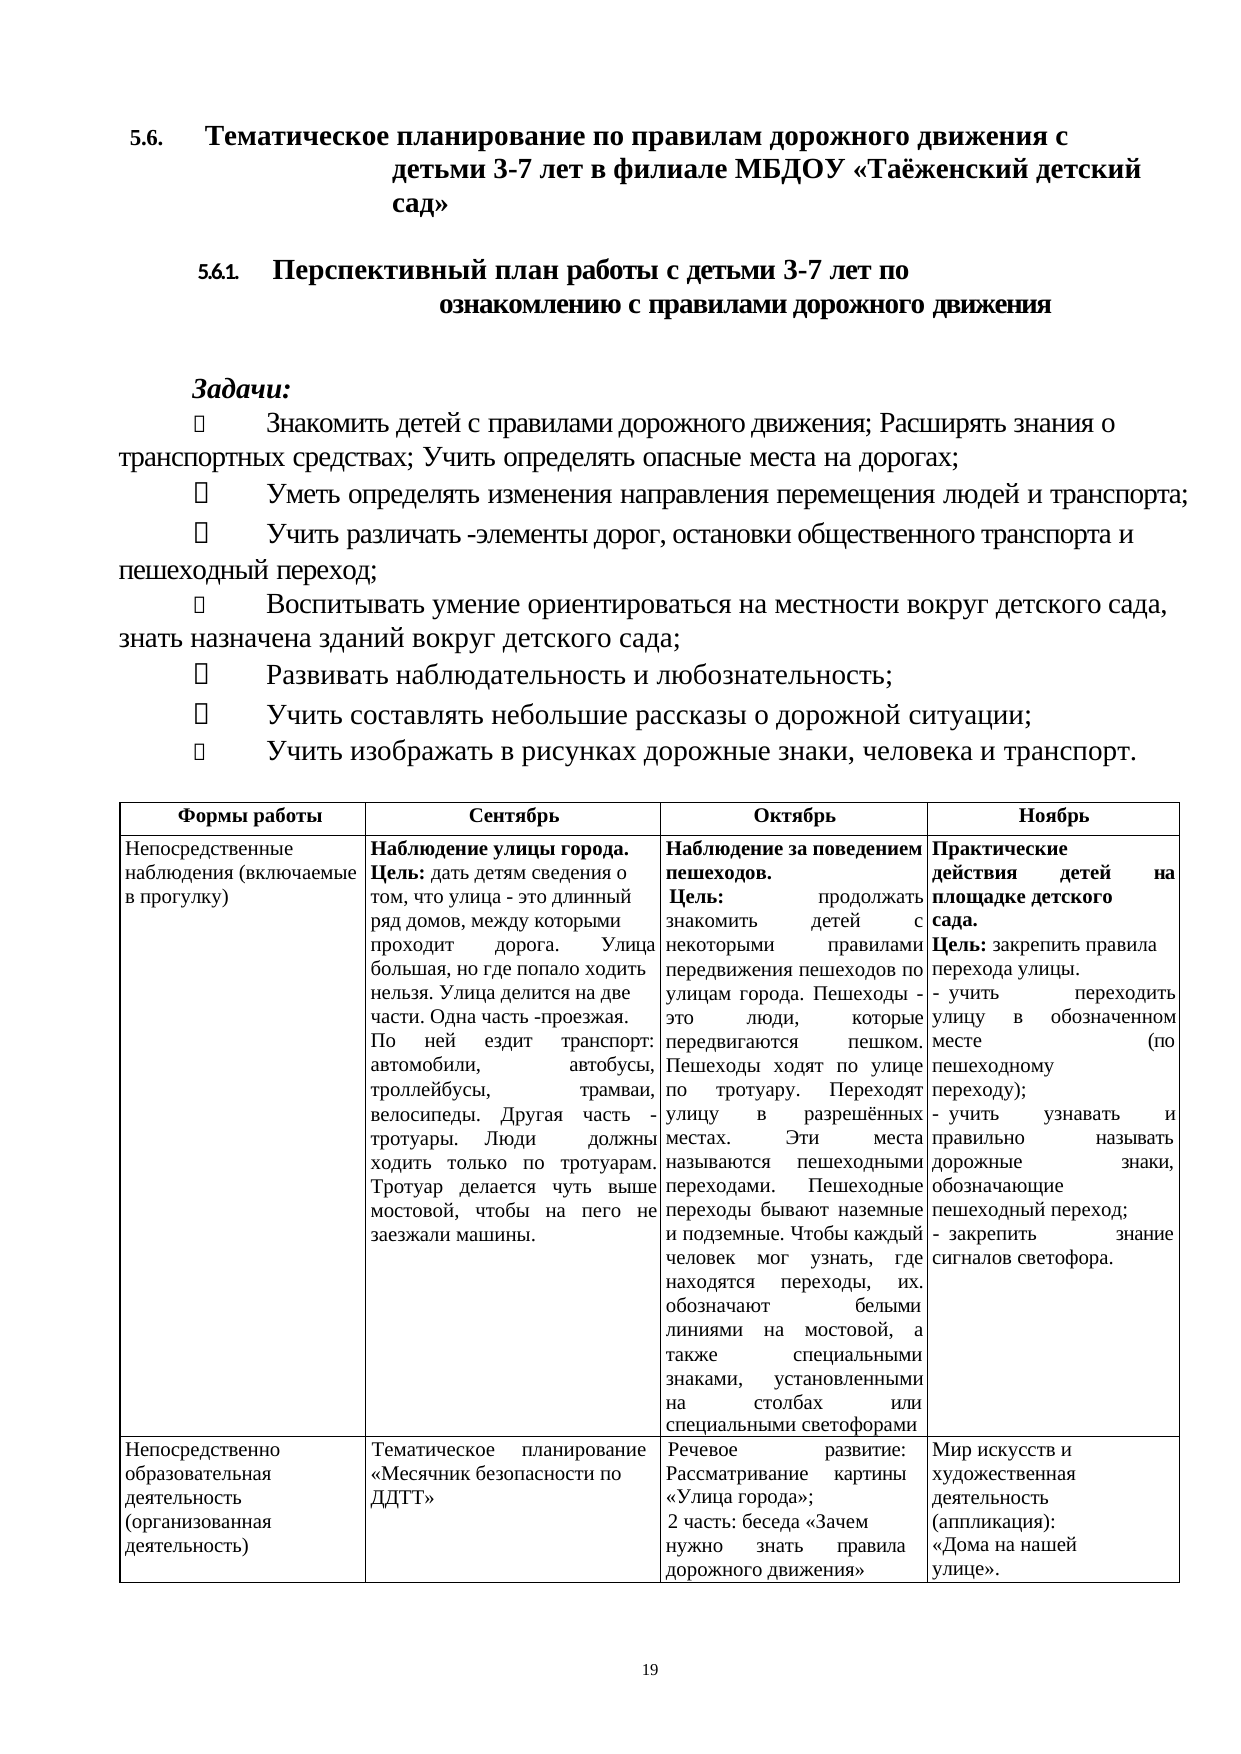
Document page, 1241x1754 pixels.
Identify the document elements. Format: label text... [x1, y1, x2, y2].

table_cell Непосредственно образовательная деятельность (организованная деятельность) [121, 1437, 365, 1582]
list Развивать наблюдательность и любознательность; [192, 653, 1194, 693]
list Учить различать -элементы дорог, остановки общественного транспорта и пешеходный переход; [118, 512, 1181, 586]
list Перспективный план работы с детьми 3-7 лет по ознакомлению с правилами дорожного движения [197, 252, 1096, 319]
table_header Октябрь [661, 803, 927, 834]
table_cell Тематическое планирование «Месячник безопасности по ДДТТ» [366, 1437, 660, 1582]
list Уметь определять изменения направления перемещения людей и транспорта; [192, 473, 1194, 512]
table_header Ноябрь [928, 803, 1179, 834]
table_cell Мир искусств и художественная деятельность (аппликация): «Дома на нашей улице». [928, 1437, 1179, 1582]
list Знакомить детей с правилами дорожного движения; Расширять знания о транспортных средствах; Учить определять опасные места на дорогах; [118, 405, 1182, 473]
list Учить составлять небольшие рассказы о дорожной ситуации; [192, 693, 1194, 733]
table_cell Речевое развитие: Рассматривание картины «Улица города»; 2 часть: беседа «Зачем нужно знать правила дорожного движения» [661, 1437, 927, 1582]
list Учить изображать в рисунках дорожные знаки, человека и транспорт. [192, 733, 1194, 767]
text Задачи: [192, 372, 1194, 405]
table_cell Наблюдение за поведением пешеходов. Цель: продолжать знакомить детей с некоторыми правилами передвижения пешеходов по улицам города. Пешеходы - это люди, которые передвигаются пешком. Пешеходы ходят по улице по тротуару. Переходят улицу в разрешённых местах. Эти места называются пешеходными переходами. Пешеходные переходы бывают наземные и подземные. Чтобы каждый человек мог узнать, где находятся переходы, их. обозначают белыми линиями на мостовой, а также специальными знаками, установленными на столбах или специальными светофорами [661, 836, 927, 1436]
table_cell Наблюдение улицы города. Цель: дать детям сведения о том, что улица - это длинный ряд домов, между которыми проходит дорога. Улица большая, но где попало ходить нельзя. Улица делится на две части. Одна часть -проезжая. По ней ездит транспорт: автомобили, автобусы, троллейбусы, трамваи, велосипеды. Другая часть - тротуары. Люди должны ходить только по тротуарам. Тротуар делается чуть выше мостовой, чтобы на пего не заезжали машины. [366, 836, 660, 1436]
table_header Сентябрь [366, 803, 660, 834]
table_header Формы работы [121, 803, 365, 834]
list Воспитывать умение ориентироваться на местности вокруг детского сада, знать назначена зданий вокруг детского сада; [118, 586, 1182, 653]
table_cell Непосредственные наблюдения (включаемые в прогулку) [121, 836, 365, 1436]
subtitle Тематическое планирование по правилам дорожного движения с детьми 3-7 лет в филиале МБДОУ «Таёженский детский сад» [129, 118, 1170, 219]
table_cell Практические действия детей на площадке детского сада. Цель: закрепить правила перехода улицы. учить переходить улицу в обозначенном месте (по пешеходному переходу); учить узнавать и правильно называть дорожные знаки, обозначающие пешеходный переход; закрепить знание сигналов светофора. [928, 836, 1179, 1436]
